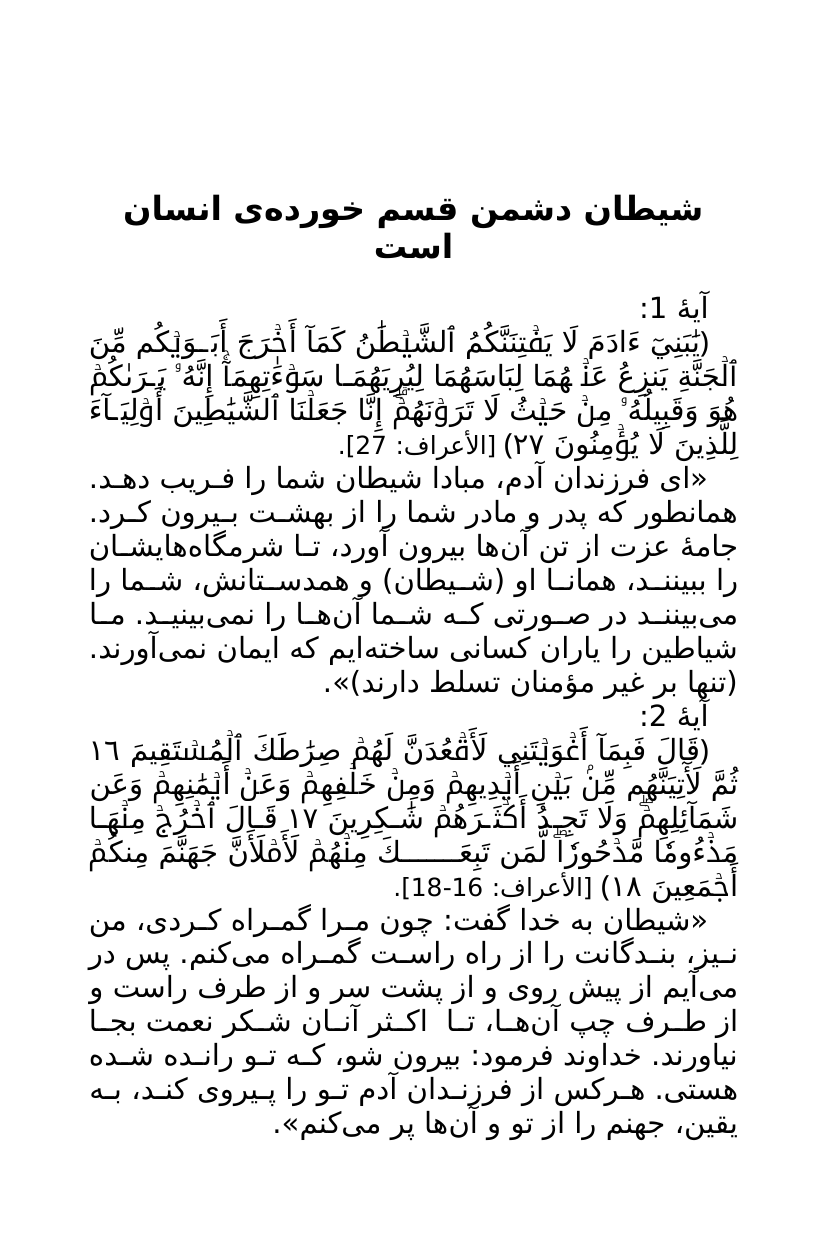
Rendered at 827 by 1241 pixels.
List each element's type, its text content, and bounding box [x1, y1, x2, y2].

text شیطان دشمن قسم خورده‌ی انسان است [89, 189, 738, 267]
text آیۀ 1: [89, 292, 738, 326]
text «ای فرزندان آدم، مبادا شیطان شما را فریب دهد. همانطور که پدر و مادر شما را از بهشت بیرون کرد. جامۀ عزت از تن آن‌ها بیرون آورد، تا شرمگاه‌هایشان را ببینند، همانا او (شیطان) و همدستانش، شما را می‌بینند در صورتی که شما آن‌ها را نمی‌بینید. ما شیاطین را یاران کسانی ساخته‌ایم که ایمان نمی‌آورند. (تنها بر غیر مؤمنان تسلط دارند)». [89, 461, 738, 699]
text آیۀ 2: [89, 699, 738, 733]
text ﴿يَٰبَنِيٓ ءَادَمَ لَا يَفۡتِنَنَّكُمُ ٱلشَّيۡطَٰنُ كَمَآ أَخۡرَجَ أَبَوَيۡكُم مِّنَ ٱلۡجَنَّةِ يَنزِعُ عَنۡهُمَا لِبَاسَهُمَا لِيُرِيَهُمَا سَوۡءَٰتِهِمَآۚ إِنَّهُۥ يَرَىٰكُمۡ هُوَ وَقَبِيلُهُۥ مِنۡ حَيۡثُ لَا تَرَوۡنَهُمۡۗ إِنَّا جَعَلۡنَا ٱلشَّيَٰطِينَ أَوۡلِيَآءَ لِلَّذِينَ لَا يُؤۡمِنُونَ ٢٧﴾ [الأعراف: 27]. [89, 326, 738, 461]
text ﴿قَالَ فَبِمَآ أَغۡوَيۡتَنِي لَأَقۡعُدَنَّ لَهُمۡ صِرَٰطَكَ ٱلۡمُسۡتَقِيمَ ١٦ ثُمَّ لَأٓتِيَنَّهُم مِّنۢ بَيۡنِ أَيۡدِيهِمۡ وَمِنۡ خَلۡفِهِمۡ وَعَنۡ أَيۡمَٰنِهِمۡ وَعَن شَمَآئِلِهِمۡۖ وَلَا تَجِدُ أَكۡثَرَهُمۡ شَٰكِرِينَ ١٧ قَالَ ٱخۡرُجۡ مِنۡهَا مَذۡءُومٗا مَّدۡحُورٗاۖ لَّمَن تَبِعَكَ مِنۡهُمۡ لَأَمۡلَأَنَّ جَهَنَّمَ مِنكُمۡ أَجۡمَعِينَ ١٨﴾ [الأعراف: 16-18]. [89, 733, 738, 903]
text «شیطان به خدا گفت: چون مرا گمراه کردی، من نیز، بندگانت را از راه راست گمراه می‌کنم. پس در می‌آیم از پیش روی و از پشت سر و از طرف راست و از طرف چپ آن‌ها، تا اکثر آنان شکر نعمت بجا نیاورند. خداوند فرمود: بیرون شو، که تو رانده شده هستی. هرکس از فرزندان آدم تو را پیروی کند، به یقین، جهنم را از تو و آن‌ها پر می‌کنم». [89, 903, 738, 1141]
